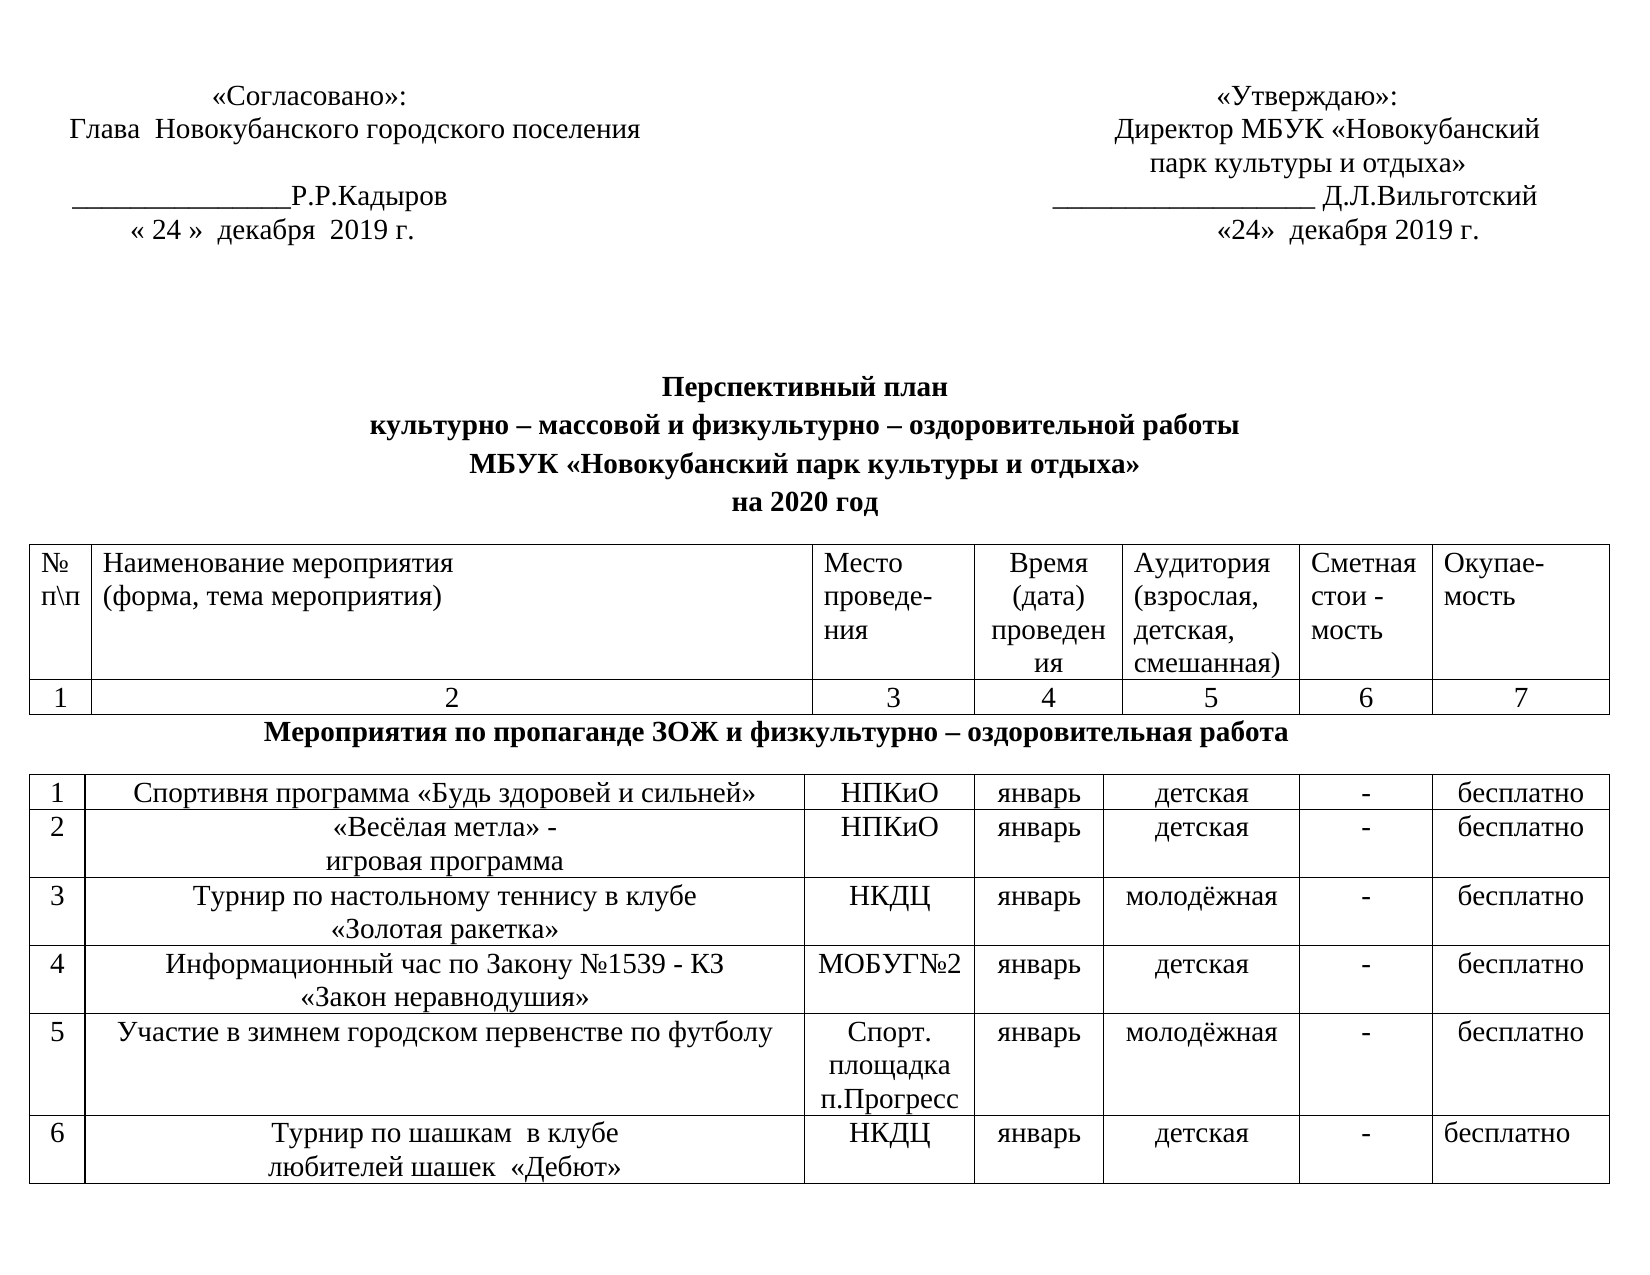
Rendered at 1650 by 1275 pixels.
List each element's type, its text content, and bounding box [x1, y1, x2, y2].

table_cell детская [1104, 946, 1299, 1013]
table_cell - [1300, 946, 1432, 1013]
table_cell 7 [1433, 680, 1609, 713]
table_header Место проведе-ния [813, 545, 974, 679]
table_cell 4 [975, 680, 1122, 713]
table_header Аудитория (взрослая, детская, смешанная) [1123, 545, 1299, 679]
table_cell 2 [92, 680, 812, 713]
table_cell детская [1104, 1116, 1299, 1183]
table_cell январь [975, 946, 1103, 1013]
table_header бесплатно [1433, 775, 1609, 808]
table_cell НКДЦ [805, 1116, 974, 1183]
text парк культуры и отдыха» _______________Р.Р.Кадыров __________________ Д.Л.Вильготский « 24 » декабря 2019 г. «24» декабря 2019 г. [68, 145, 1542, 246]
table_cell бесплатно [1433, 1116, 1609, 1183]
table_header детская [1104, 775, 1299, 808]
table_cell НКДЦ [805, 878, 974, 945]
table_cell январь [975, 878, 1103, 945]
table_header январь [975, 775, 1103, 808]
table_cell Турнир по настольному теннису в клубе «Золотая ракетка» [86, 878, 804, 945]
table_header - [1300, 775, 1432, 808]
table_cell 5 [1123, 680, 1299, 713]
table_cell Участие в зимнем городском первенстве по футболу [86, 1014, 804, 1114]
table_cell МОБУГ№2 [805, 946, 974, 1013]
table_cell 1 [30, 680, 91, 713]
table_cell 4 [30, 946, 84, 1013]
table_cell «Весёлая метла» - игровая программа [86, 810, 804, 877]
table_header Наименование мероприятия (форма, тема мероприятия) [92, 545, 812, 679]
table_header Окупае-мость [1433, 545, 1609, 679]
table_cell - [1300, 810, 1432, 877]
table_cell 5 [30, 1014, 84, 1114]
text Мероприятия по пропаганде ЗОЖ и физкультурно – оздоровительная работа [74, 715, 1536, 748]
text Перспективный план культурно – массовой и физкультурно – оздоровительной работы МБУК «Новокубанский парк культуры и отдыха» на 2020 год [74, 369, 1536, 518]
table_cell молодёжная [1104, 1014, 1299, 1114]
table_cell детская [1104, 810, 1299, 877]
table_header Сметная стои -мость [1300, 545, 1432, 679]
table_cell НПКиО [805, 810, 974, 877]
table_cell - [1300, 1116, 1432, 1183]
table_cell 3 [813, 680, 974, 713]
table_cell январь [975, 1116, 1103, 1183]
table_header 1 [30, 775, 84, 808]
table_cell бесплатно [1433, 946, 1609, 1013]
table_cell январь [975, 1014, 1103, 1114]
table_header Спортивня программа «Будь здоровей и сильней» [86, 775, 804, 808]
table_cell 6 [1300, 680, 1432, 713]
table_cell молодёжная [1104, 878, 1299, 945]
table_cell бесплатно [1433, 1014, 1609, 1114]
table_cell бесплатно [1433, 810, 1609, 877]
table_cell - [1300, 878, 1432, 945]
table_cell - [1300, 1014, 1432, 1114]
table_header № п\п [30, 545, 91, 679]
table_cell Информационный час по Закону №1539 - КЗ «Закон неравнодушия» [86, 946, 804, 1013]
table_cell Спорт. площадка п.Прогресс [805, 1014, 974, 1114]
table_cell бесплатно [1433, 878, 1609, 945]
text «Согласовано»: «Утверждаю»: Глава Новокубанского городского поселения Директор МБУК «Новокубанский [68, 78, 1542, 145]
table_cell январь [975, 810, 1103, 877]
table_header Время (дата) проведения [975, 545, 1122, 679]
table_cell Турнир по шашкам в клубе любителей шашек «Дебют» [86, 1116, 804, 1183]
table_header НПКиО [805, 775, 974, 808]
table_cell 3 [30, 878, 84, 945]
table_cell 6 [30, 1116, 84, 1183]
table_cell 2 [30, 810, 84, 877]
